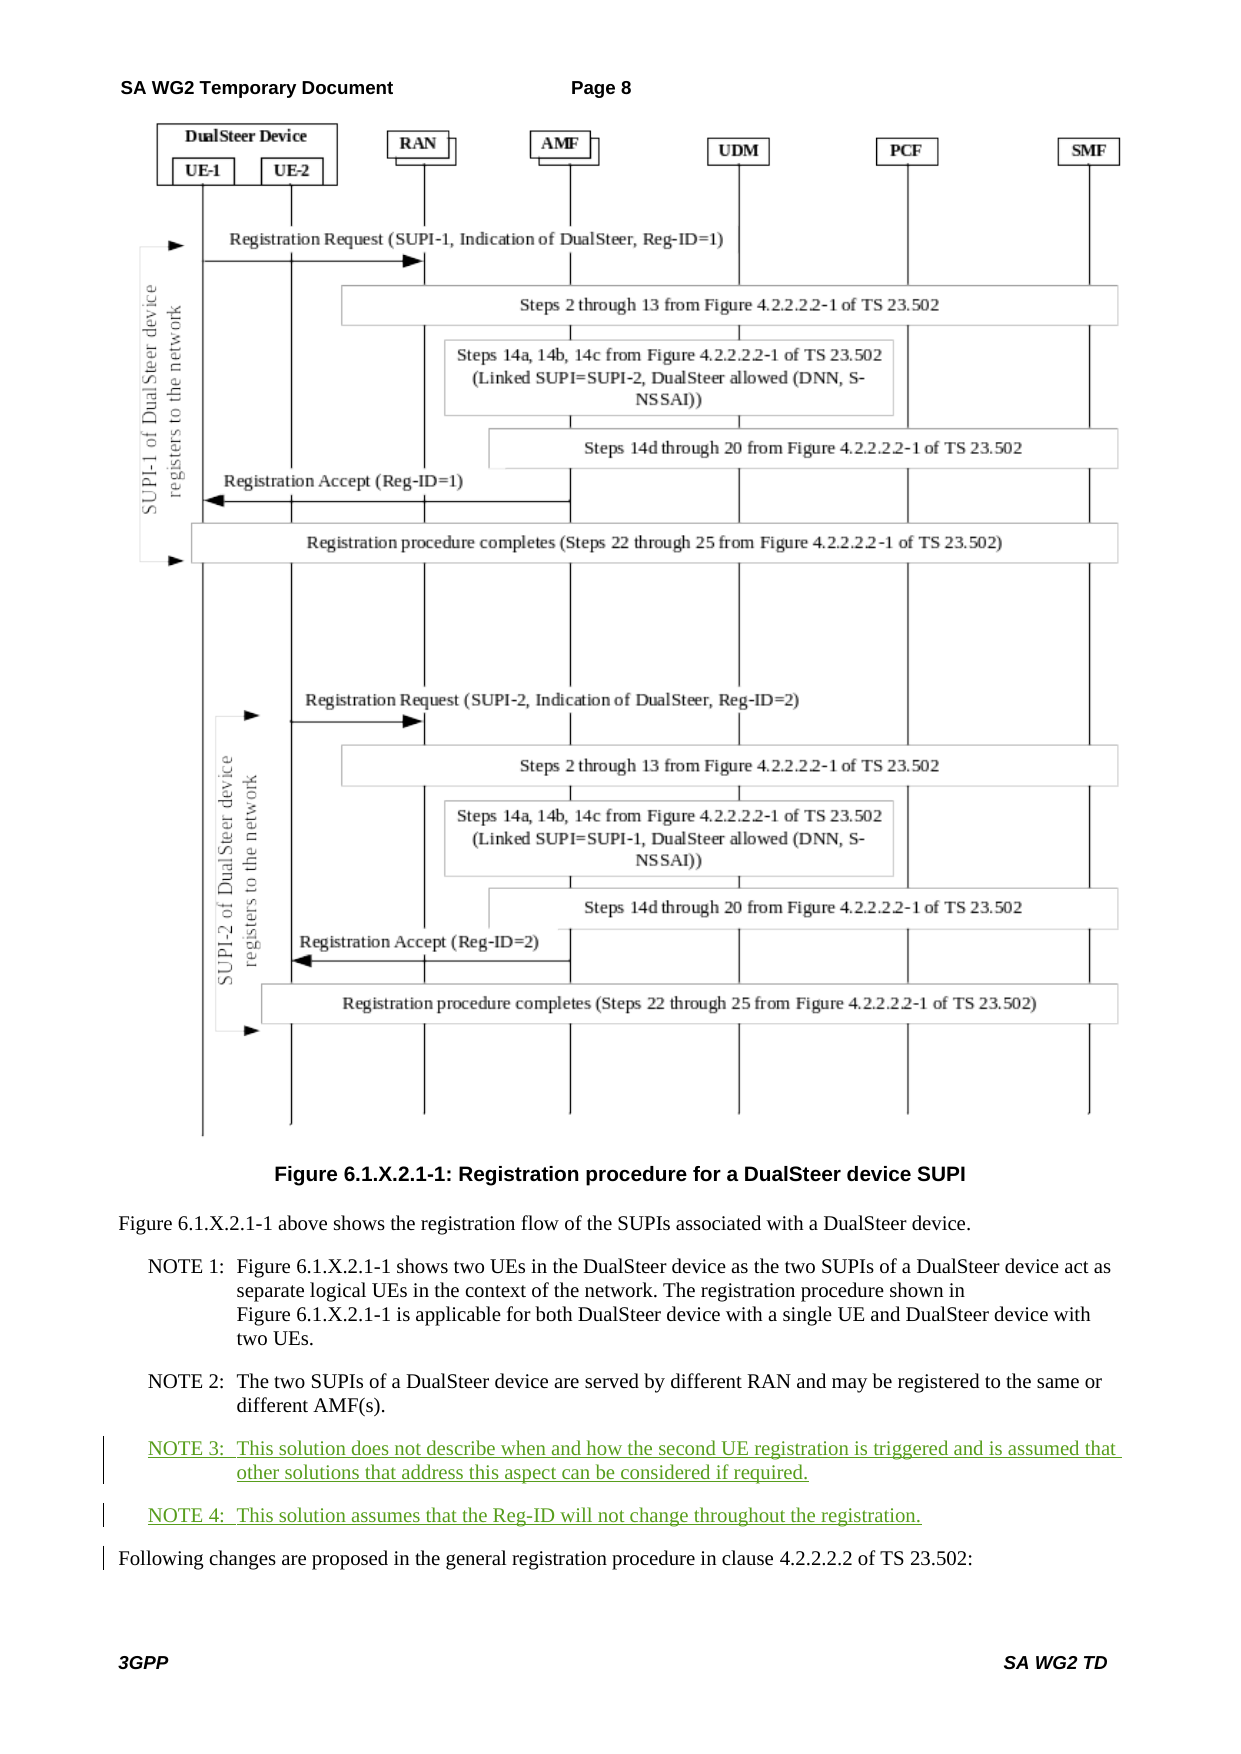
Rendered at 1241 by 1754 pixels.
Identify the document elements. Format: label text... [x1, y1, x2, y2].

text Following changes are proposed in the general registration procedure in clause 4.2.2.2.2 of TS 23.502: [118, 1546, 1122, 1570]
text NOTE 2: The two SUPIs of a DualSteer device are served by different RAN and may be registered to the same or different AMF(s). [148, 1369, 1122, 1417]
text Figure 6.1.X.2.1-1: Registration procedure for a DualSteer device SUPI [118, 1162, 1122, 1186]
text NOTE 1: Figure 6.1.X.2.1-1 shows two UEs in the DualSteer device as the two SUPIs of a DualSteer device act as separate logical UEs in the context of the network. The registration procedure shown in Figure 6.1.X.2.1-1 is applicable for both DualSteer device with a single UE and DualSteer device with two UEs. [148, 1254, 1122, 1350]
text Figure 6.1.X.2.1-1 above shows the registration flow of the SUPIs associated with a DualSteer device. [118, 1211, 1122, 1235]
